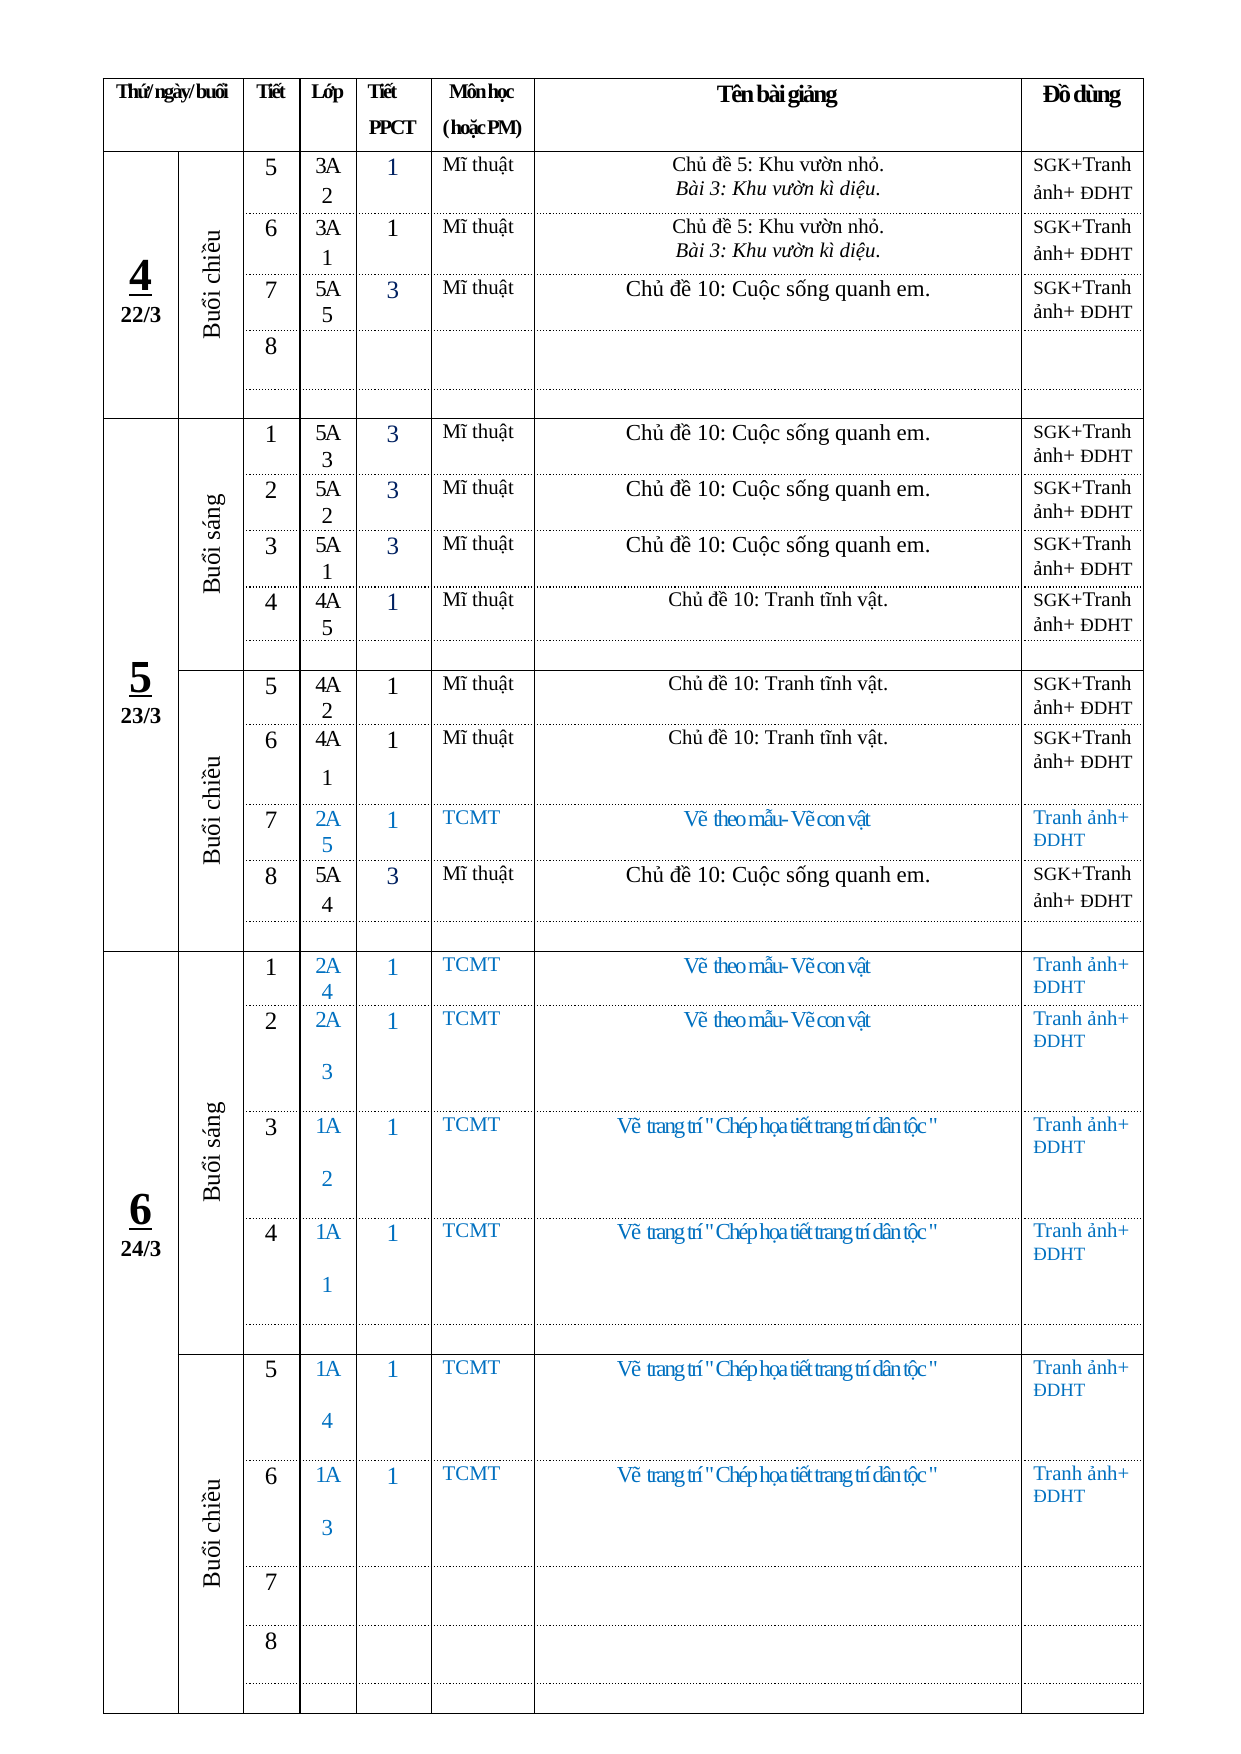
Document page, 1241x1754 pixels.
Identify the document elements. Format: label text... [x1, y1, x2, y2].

table_cell Vẽ trang trí " Chép họa tiết trang trí dân tộc " [535, 1218, 1021, 1324]
table_cell 3 [357, 474, 431, 530]
table_header Tiết [244, 79, 299, 151]
table_cell TCMT [432, 1460, 534, 1566]
table_cell [535, 330, 1021, 388]
table_cell [301, 1625, 356, 1683]
table_cell SGK+Tranh ảnh+ ĐDHT [1022, 474, 1143, 530]
table_cell 3A1 [301, 213, 356, 274]
table_cell Vẽ trang trí " Chép họa tiết trang trí dân tộc " [535, 1460, 1021, 1566]
table_cell Mĩ thuật [432, 474, 534, 530]
table_cell [357, 1683, 431, 1713]
table_cell 1 [357, 671, 431, 724]
table_cell SGK+Tranh ảnh+ ĐDHT [1022, 724, 1143, 804]
table_cell 5A3 [301, 419, 356, 474]
table_cell [244, 389, 299, 418]
table_header Lớp [301, 79, 356, 151]
table_cell TCMT [432, 1218, 534, 1324]
table_cell [535, 1625, 1021, 1683]
table_header Tên bài giảng [535, 79, 1021, 151]
table_cell [432, 330, 534, 388]
table_cell 4 [244, 586, 299, 640]
table_cell [244, 1683, 299, 1713]
table_cell Chủ đề 10: Cuộc sống quanh em. [535, 274, 1021, 330]
table_cell 4A2 [301, 671, 356, 724]
table_cell [1022, 330, 1143, 388]
table_cell Tranh ảnh+ ĐDHT [1022, 1355, 1143, 1460]
table_cell Mĩ thuật [432, 724, 534, 804]
table_cell 5 [244, 1355, 299, 1460]
table_cell Chủ đề 5: Khu vườn nhỏ. Bài 3: Khu vườn kì diệu. [535, 152, 1021, 212]
table_cell Chủ đề 10: Tranh tĩnh vật. [535, 586, 1021, 640]
table_cell Tranh ảnh+ ĐDHT [1022, 804, 1143, 860]
table_cell Tranh ảnh+ ĐDHT [1022, 1460, 1143, 1566]
table_cell [301, 1566, 356, 1625]
table_cell TCMT [432, 1005, 534, 1111]
table_cell 5 [244, 152, 299, 212]
table_header Tiết PPCT [357, 79, 431, 151]
table_cell TCMT [432, 1111, 534, 1217]
table_cell Tranh ảnh+ ĐDHT [1022, 1005, 1143, 1111]
table_cell Chủ đề 10: Cuộc sống quanh em. [535, 860, 1021, 921]
table_cell [301, 640, 356, 670]
table_cell 4 [244, 1218, 299, 1324]
table_cell [1022, 1324, 1143, 1353]
table_cell [357, 640, 431, 670]
table_cell Chủ đề 10: Tranh tĩnh vật. [535, 724, 1021, 804]
table_cell 6 [244, 1460, 299, 1566]
table_cell 8 [244, 330, 299, 388]
table_cell [535, 389, 1021, 418]
table_cell 3 [357, 530, 431, 586]
table_cell 5A5 [301, 274, 356, 330]
table_cell 5 [244, 671, 299, 724]
table_cell Tranh ảnh+ ĐDHT [1022, 952, 1143, 1005]
table_cell [432, 640, 534, 670]
table_cell 1 [357, 1111, 431, 1217]
table_cell SGK+Tranh ảnh+ ĐDHT [1022, 152, 1143, 212]
table_cell [432, 1566, 534, 1625]
table_cell [1022, 1683, 1143, 1713]
table_cell 1 [357, 952, 431, 1005]
table_cell Buổi chiều [179, 671, 243, 951]
table_cell [1022, 640, 1143, 670]
table_cell Mĩ thuật [432, 274, 534, 330]
table_cell 5A2 [301, 474, 356, 530]
table_cell 1A1 [301, 1218, 356, 1324]
table_cell 6 [244, 213, 299, 274]
table_cell Mĩ thuật [432, 586, 534, 640]
table_cell [357, 1324, 431, 1353]
table_cell 7 [244, 274, 299, 330]
table_cell 2A5 [301, 804, 356, 860]
table_cell Vẽ theo mẫu- Vẽ con vật [535, 804, 1021, 860]
table_cell Vẽ trang trí " Chép họa tiết trang trí dân tộc " [535, 1355, 1021, 1460]
table_cell SGK+Tranh ảnh+ ĐDHT [1022, 274, 1143, 330]
table_cell [535, 1683, 1021, 1713]
table_header Đồ dùng [1022, 79, 1143, 151]
table_cell [301, 389, 356, 418]
table_cell Chủ đề 5: Khu vườn nhỏ. Bài 3: Khu vườn kì diệu. [535, 213, 1021, 274]
table_cell 1A3 [301, 1460, 356, 1566]
table_cell Mĩ thuật [432, 860, 534, 921]
table_cell 8 [244, 1625, 299, 1683]
table_cell Vẽ trang trí " Chép họa tiết trang trí dân tộc " [535, 1111, 1021, 1217]
table_cell [301, 1683, 356, 1713]
table_cell [535, 640, 1021, 670]
table_cell Vẽ theo mẫu- Vẽ con vật [535, 1005, 1021, 1111]
table_cell 7 [244, 804, 299, 860]
table_cell [432, 921, 534, 951]
table_header Môn học ( hoặc PM) [432, 79, 534, 151]
table_cell [535, 1324, 1021, 1353]
table_cell SGK+Tranh ảnh+ ĐDHT [1022, 419, 1143, 474]
table_cell [301, 921, 356, 951]
table_cell 2 [244, 474, 299, 530]
table_cell 1 [357, 1355, 431, 1460]
table_cell 1 [357, 1218, 431, 1324]
table_cell [432, 389, 534, 418]
table_cell Mĩ thuật [432, 213, 534, 274]
table_cell TCMT [432, 952, 534, 1005]
table_cell [357, 330, 431, 388]
table_cell 1A4 [301, 1355, 356, 1460]
table_cell 3 [357, 274, 431, 330]
table_cell [1022, 1566, 1143, 1625]
table_cell Tranh ảnh+ ĐDHT [1022, 1218, 1143, 1324]
table_cell 1 [357, 1005, 431, 1111]
table_cell [535, 921, 1021, 951]
table_cell [244, 640, 299, 670]
table_cell [301, 330, 356, 388]
table_cell 5A1 [301, 530, 356, 586]
table_cell 5 23/3 [104, 419, 178, 951]
table_cell 1 [357, 586, 431, 640]
table_cell 1 [357, 152, 431, 212]
table_cell [357, 1625, 431, 1683]
table_cell [244, 1324, 299, 1353]
table_cell 3 [357, 860, 431, 921]
table_cell [357, 921, 431, 951]
table_cell [1022, 921, 1143, 951]
table_cell 2A3 [301, 1005, 356, 1111]
table_cell Tranh ảnh+ ĐDHT [1022, 1111, 1143, 1217]
table_cell [432, 1683, 534, 1713]
table_cell [244, 921, 299, 951]
table_cell Buổi chiều [179, 1355, 243, 1713]
table_cell [357, 389, 431, 418]
table_cell Mĩ thuật [432, 671, 534, 724]
table_cell Chủ đề 10: Cuộc sống quanh em. [535, 530, 1021, 586]
table_cell 7 [244, 1566, 299, 1625]
table_cell 3A2 [301, 152, 356, 212]
table_cell Mĩ thuật [432, 530, 534, 586]
table_cell Vẽ theo mẫu- Vẽ con vật [535, 952, 1021, 1005]
table_cell SGK+Tranh ảnh+ ĐDHT [1022, 586, 1143, 640]
table_cell 3 [357, 419, 431, 474]
table_cell 1 [244, 952, 299, 1005]
table_cell SGK+Tranh ảnh+ ĐDHT [1022, 530, 1143, 586]
table_cell Chủ đề 10: Tranh tĩnh vật. [535, 671, 1021, 724]
table_cell Chủ đề 10: Cuộc sống quanh em. [535, 419, 1021, 474]
table_cell 6 [244, 724, 299, 804]
table_cell 6 24/3 [104, 952, 178, 1713]
table_cell 8 [244, 860, 299, 921]
table_cell Mĩ thuật [432, 419, 534, 474]
table_cell [432, 1625, 534, 1683]
table_cell 1 [357, 724, 431, 804]
table_cell Buổi chiều [179, 152, 243, 418]
table_cell 3 [244, 530, 299, 586]
table_cell [301, 1324, 356, 1353]
table_cell [535, 1566, 1021, 1625]
table_cell Buổi sáng [179, 419, 243, 670]
table_cell 1A2 [301, 1111, 356, 1217]
table_cell 3 [244, 1111, 299, 1217]
table_cell SGK+Tranh ảnh+ ĐDHT [1022, 671, 1143, 724]
table_cell 5A4 [301, 860, 356, 921]
table_cell Mĩ thuật [432, 152, 534, 212]
table_cell 1 [357, 213, 431, 274]
table_cell TCMT [432, 1355, 534, 1460]
table_cell 2 [244, 1005, 299, 1111]
table_cell SGK+Tranh ảnh+ ĐDHT [1022, 213, 1143, 274]
table_cell Chủ đề 10: Cuộc sống quanh em. [535, 474, 1021, 530]
table_cell Buổi sáng [179, 952, 243, 1353]
table_cell 1 [244, 419, 299, 474]
table_cell 1 [357, 1460, 431, 1566]
table_cell 2A4 [301, 952, 356, 1005]
table_cell [432, 1324, 534, 1353]
table_cell SGK+Tranh ảnh+ ĐDHT [1022, 860, 1143, 921]
table_cell 4A5 [301, 586, 356, 640]
table_cell TCMT [432, 804, 534, 860]
table_cell [1022, 389, 1143, 418]
table_cell 4 22/3 [104, 152, 178, 418]
table_cell 4A1 [301, 724, 356, 804]
table_cell 1 [357, 804, 431, 860]
table_cell [357, 1566, 431, 1625]
table_cell [1022, 1625, 1143, 1683]
table_header Thứ/ ngày/ buổi [104, 79, 243, 151]
